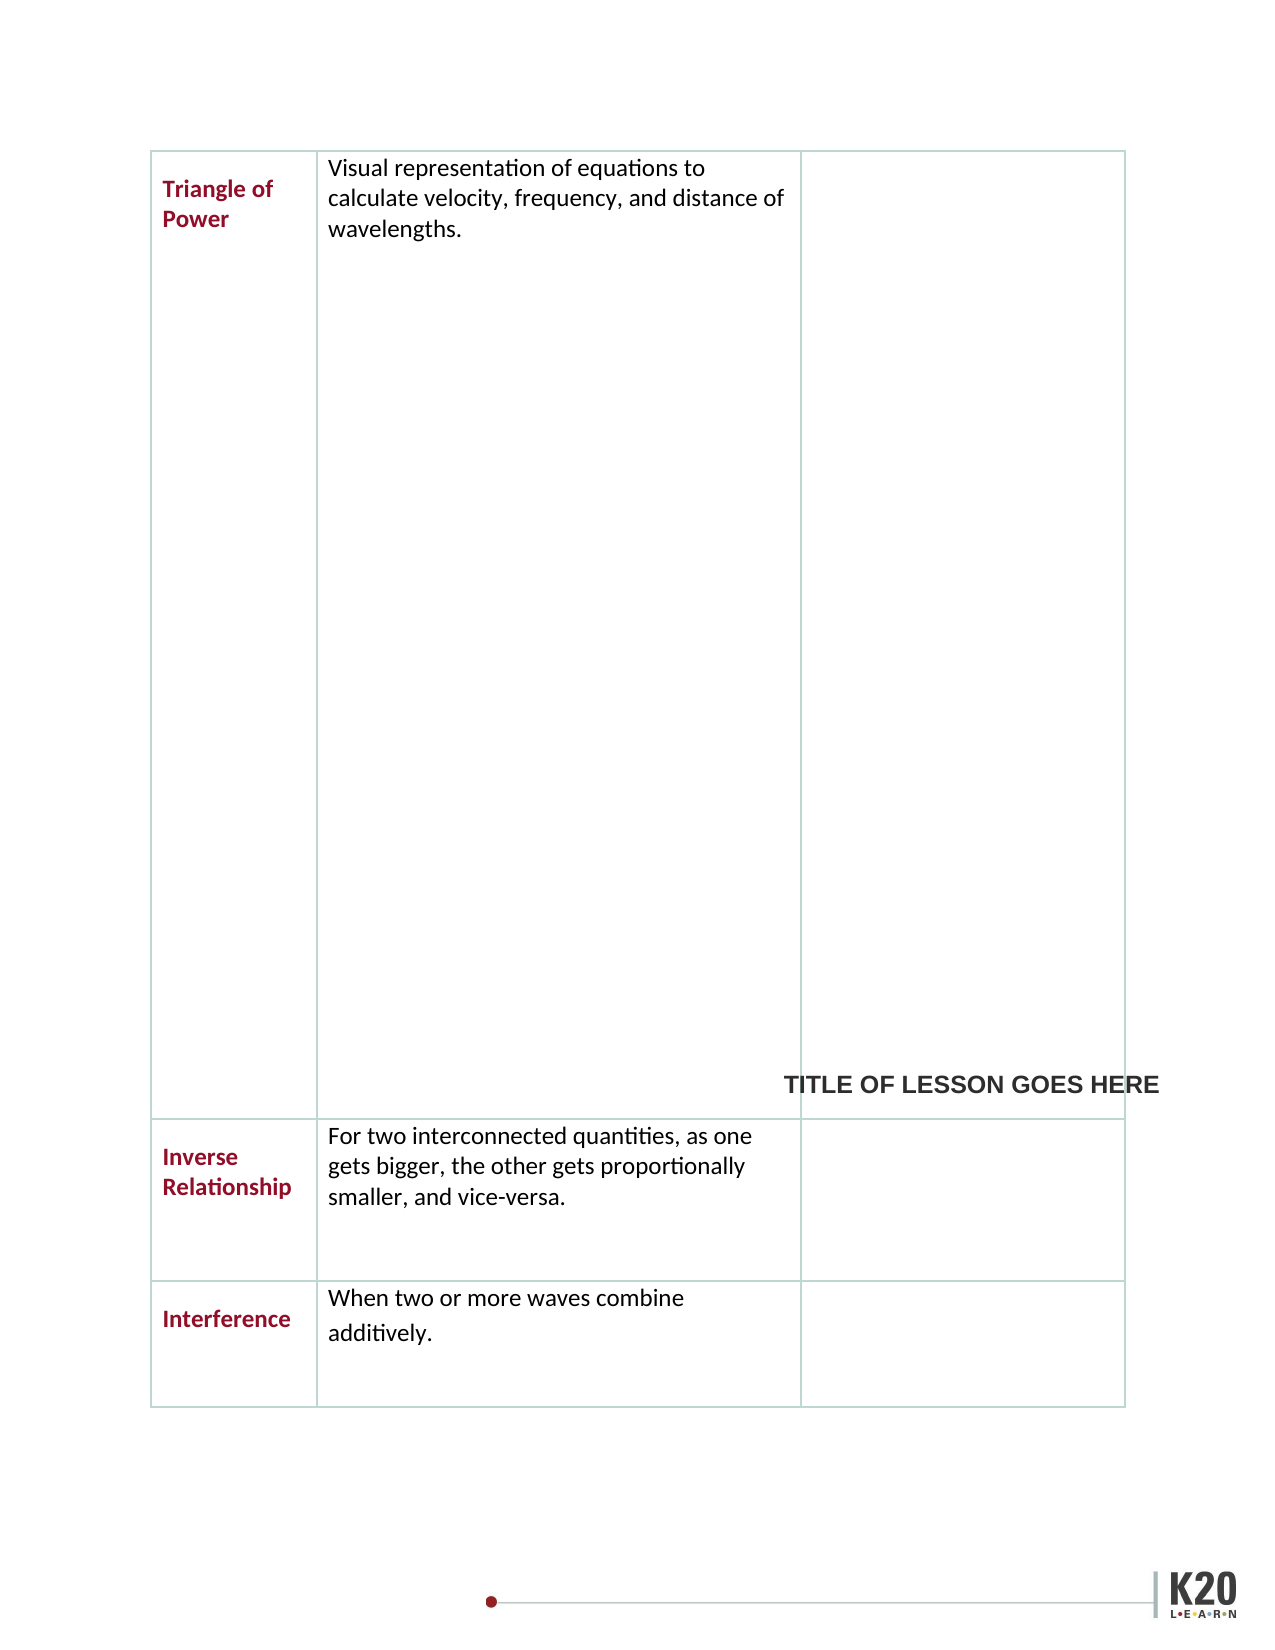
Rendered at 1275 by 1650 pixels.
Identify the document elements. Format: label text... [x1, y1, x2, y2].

table_cell When two or more waves combine additively. [318, 1282, 800, 1406]
table_cell Inverse Relationship [152, 1120, 316, 1280]
table_cell [802, 1120, 1124, 1280]
table_cell Triangle of Power [152, 152, 316, 1118]
table_cell [802, 1282, 1124, 1406]
table_cell For two interconnected quantities, as one gets bigger, the other gets proportionally smaller, and vice-versa. [318, 1120, 800, 1280]
table_cell Interference [152, 1282, 316, 1406]
picture [486, 1568, 1236, 1621]
table_cell [802, 152, 1124, 1118]
table_cell Visual representation of equations to calculate velocity, frequency, and distance of wavelengths. [318, 152, 800, 1118]
